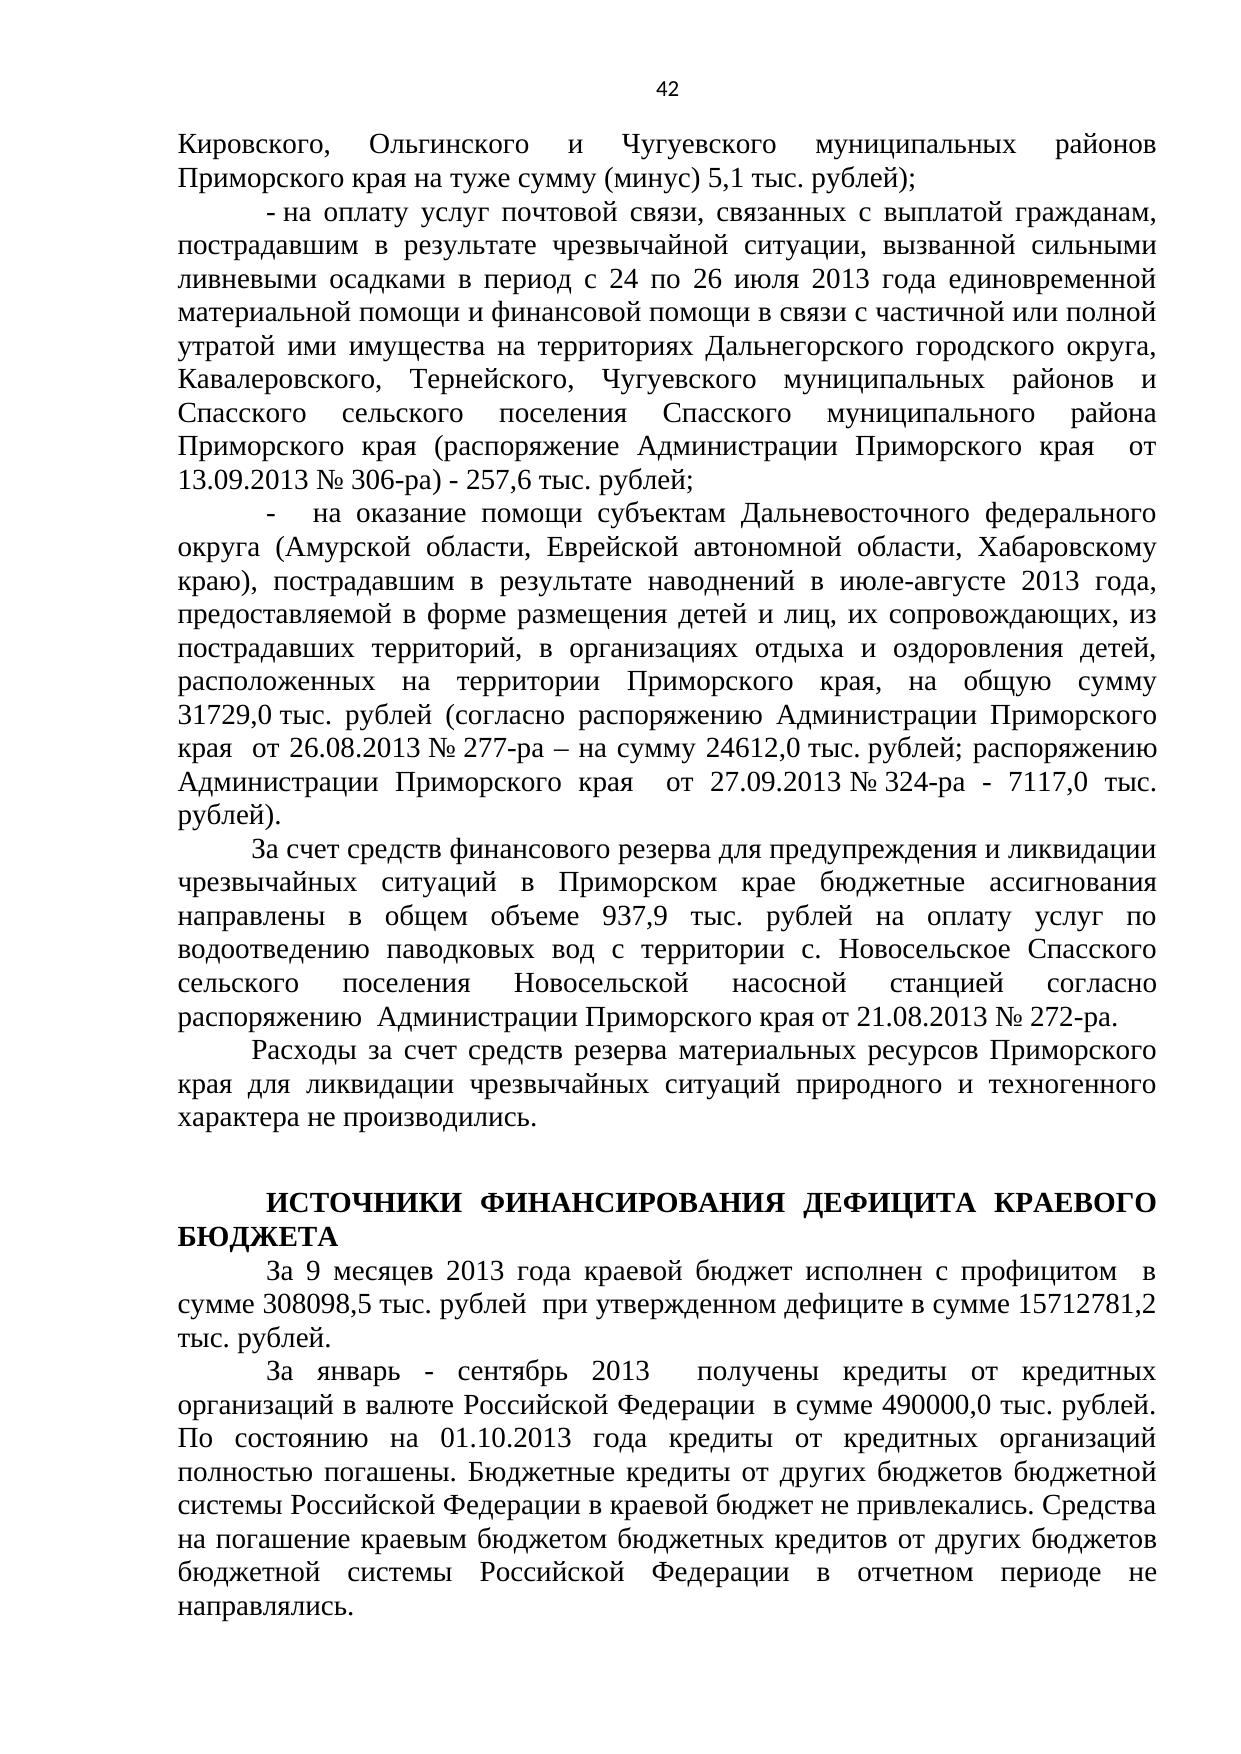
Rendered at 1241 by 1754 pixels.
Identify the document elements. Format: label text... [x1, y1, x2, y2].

text За январь - сентябрь 2013 получены кредиты от кредитных организаций в валюте Российской Федерации в сумме 490000,0 тыс. рублей. По состоянию на 01.10.2013 года кредиты от кредитных организаций полностью погашены. Бюджетные кредиты от других бюджетов бюджетной системы Российской Федерации в краевой бюджет не привлекались. Средства на погашение краевым бюджетом бюджетных кредитов от других бюджетов бюджетной системы Российской Федерации в отчетном периоде не направлялись. [177, 1353, 1157, 1622]
text - на оплату услуг почтовой связи, связанных с выплатой гражданам, пострадавшим в результате чрезвычайной ситуации, вызванной сильными ливневыми осадками в период с 24 по 26 июля 2013 года единовременной материальной помощи и финансовой помощи в связи с частичной или полной утратой ими имущества на территориях Дальнегорского городского округа, Кавалеровского, Тернейского, Чугуевского муниципальных районов и Спасского сельского поселения Спасского муниципального района Приморского края (распоряжение Администрации Приморского края от 13.09.2013 № 306-ра) - 257,6 тыс. рублей; [177, 194, 1157, 496]
text За 9 месяцев 2013 года краевой бюджет исполнен с профицитом в сумме 308098,5 тыс. рублей при утвержденном дефиците в сумме 15712781,2 тыс. рублей. [177, 1253, 1157, 1353]
text Расходы за счет средств резерва материальных ресурсов Приморского края для ликвидации чрезвычайных ситуаций природного и техногенного характера не производились. [177, 1032, 1157, 1133]
text - на оказание помощи субъектам Дальневосточного федерального округа (Амурской области, Еврейской автономной области, Хабаровскому краю), пострадавшим в результате наводнений в июле-августе 2013 года, предоставляемой в форме размещения детей и лиц, их сопровождающих, из пострадавших территорий, в организациях отдыха и оздоровления детей, расположенных на территории Приморского края, на общую сумму 31729,0 тыс. рублей (согласно распоряжению Администрации Приморского края от 26.08.2013 № 277-ра – на сумму 24612,0 тыс. рублей; распоряжению Администрации Приморского края от 27.09.2013 № 324-ра - 7117,0 тыс. рублей). [177, 496, 1157, 831]
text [177, 127, 1157, 194]
text ИСТОЧНИКИ ФИНАНСИРОВАНИЯ ДЕФИЦИТА КРАЕВОГО БЮДЖЕТА [177, 1186, 1157, 1253]
text За счет средств финансового резерва для предупреждения и ликвидации чрезвычайных ситуаций в Приморском крае бюджетные ассигнования направлены в общем объеме 937,9 тыс. рублей на оплату услуг по водоотведению паводковых вод с территории с. Новосельское Спасского сельского поселения Новосельской насосной станцией согласно распоряжению Администрации Приморского края от 21.08.2013 № 272-ра. [177, 831, 1157, 1032]
